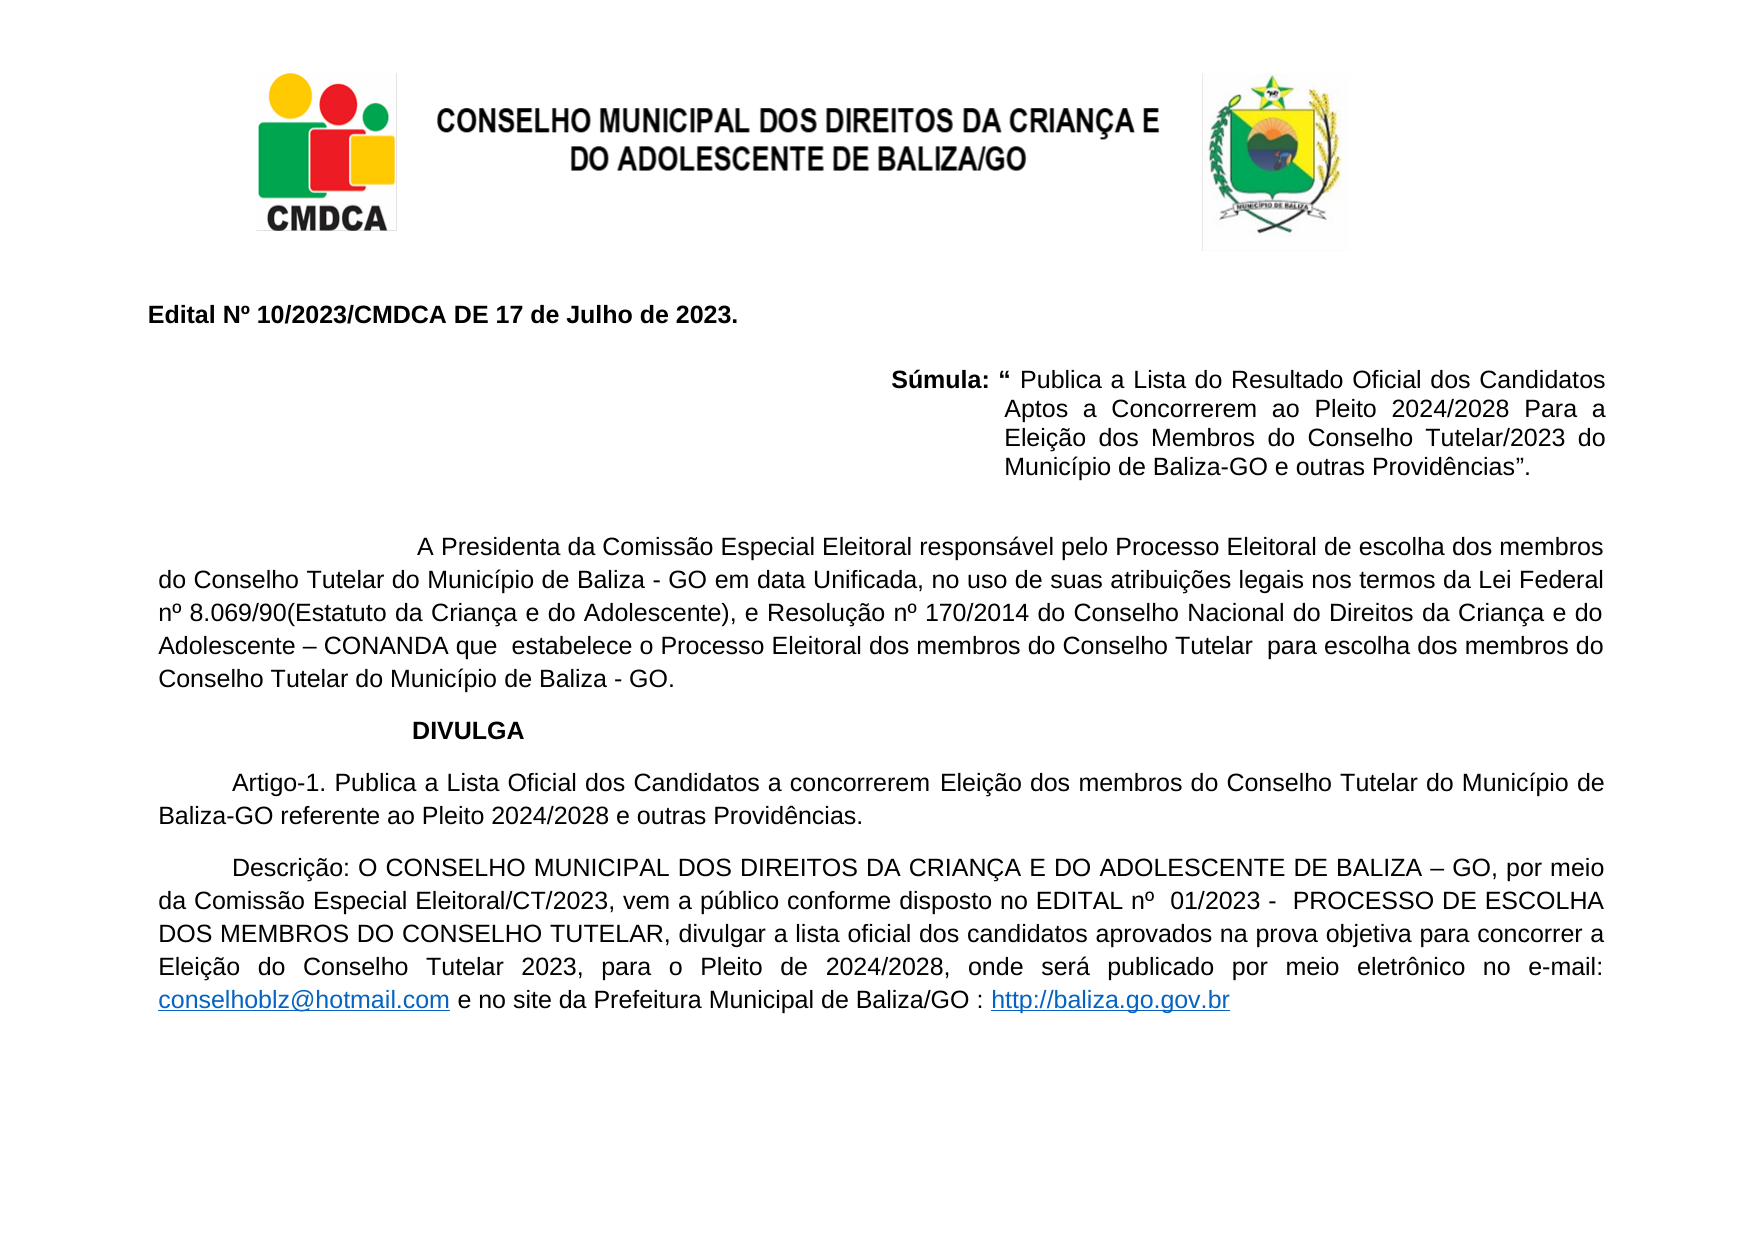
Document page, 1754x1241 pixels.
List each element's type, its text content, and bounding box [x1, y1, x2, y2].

text A Presidenta da Comissão Especial Eleitoral responsável pelo Processo Eleitoral de escolha dos membros do Conselho Tutelar do Município de Baliza - GO em data Unificada, no uso de suas atribuições legais nos termos da Lei Federal nº 8.069/90(Estatuto da Criança e do Adolescente), e Resolução nº 170/2014 do Conselho Nacional do Direitos da Criança e do Adolescente – CONANDA que estabelece o Processo Eleitoral dos membros do Conselho Tutelar para escolha dos membros do Conselho Tutelar do Município de Baliza - GO. [158, 532, 1606, 693]
text Súmula: “ Publica a Lista do Resultado Oficial dos Candidatos Aptos a Concorrerem ao Pleito 2024/2028 Para a Eleição dos Membros do Conselho Tutelar/2023 do Município de Baliza-GO e outras Providências”. [856, 366, 1606, 481]
text Artigo-1. Publica a Lista Oficial dos Candidatos a concorrerem Eleição dos membros do Conselho Tutelar do Município de Baliza-GO referente ao Pleito 2024/2028 e outras Providências. [158, 768, 1606, 829]
text Edital Nº 10/2023/CMDCA DE 17 de Julho de 2023. [148, 300, 1592, 328]
text Descrição: O CONSELHO MUNICIPAL DOS DIREITOS DA CRIANÇA E DO ADOLESCENTE DE BALIZA – GO, por meio da Comissão Especial Eleitoral/CT/2023, vem a público conforme disposto no EDITAL nº 01/2023 - PROCESSO DE ESCOLHA DOS MEMBROS DO CONSELHO TUTELAR, divulgar a lista oficial dos candidatos aprovados na prova objetiva para concorrer a Eleição do Conselho Tutelar 2023, para o Pleito de 2024/2028, onde será publicado por meio eletrônico no e-mail: conselhoblz@hotmail.com e no site da Prefeitura Municipal de Baliza/GO : http://baliza.go.gov.br [158, 853, 1606, 1013]
text DIVULGA [158, 716, 1472, 745]
picture [256, 73, 1351, 252]
